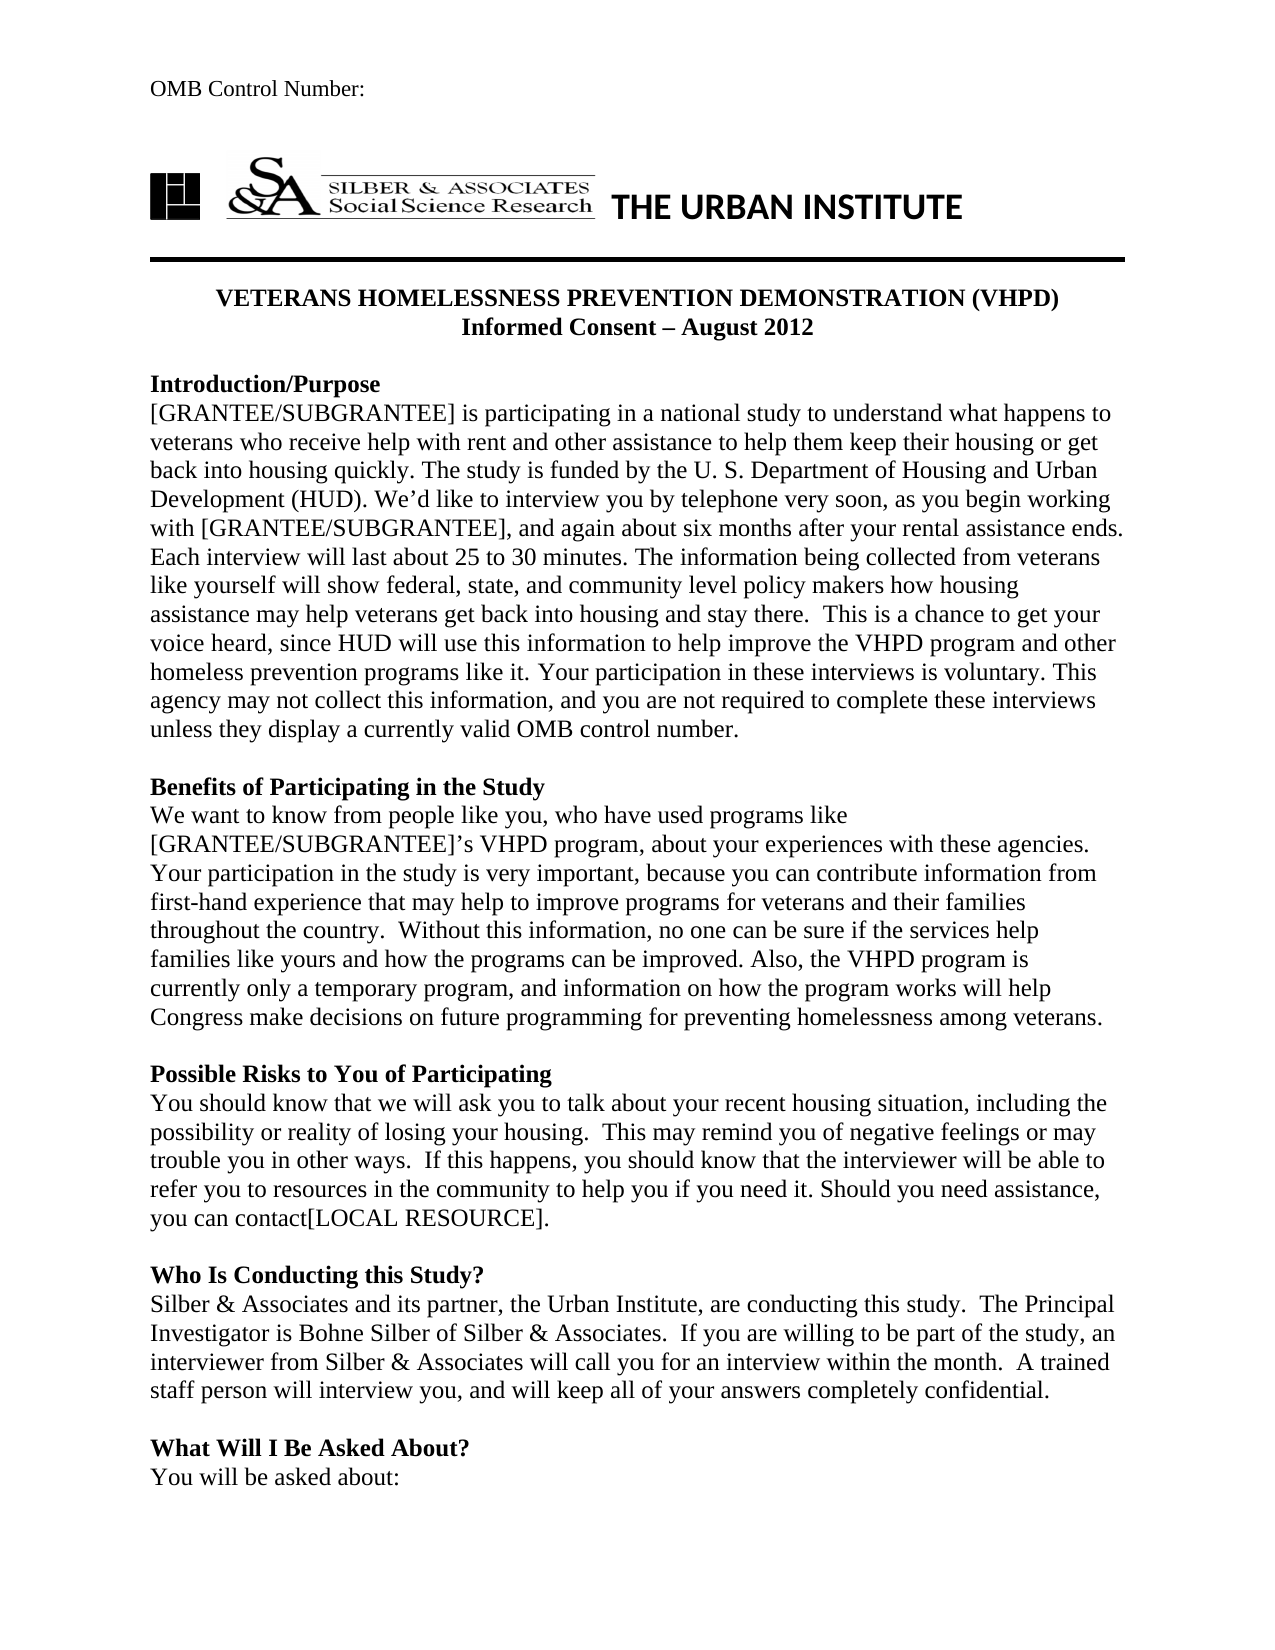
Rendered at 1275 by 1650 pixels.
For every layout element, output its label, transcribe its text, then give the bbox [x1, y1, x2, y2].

text Possible Risks to You of Participating [150, 1059, 1125, 1088]
picture [225, 150, 597, 219]
text Informed Consent – August 2012 [150, 312, 1125, 340]
text THE URBAN INSTITUTE [150, 150, 1125, 257]
text You will be asked about: [150, 1462, 1125, 1490]
text Benefits of Participating in the Study [150, 772, 1125, 800]
text VETERANS HOMELESSNESS PREVENTION DEMONSTRATION (VHPD) [150, 283, 1125, 312]
text Who Is Conducting this Study? [150, 1260, 1125, 1289]
text We want to know from people like you, who have used programs like [GRANTEE/SUBGRANTEE]’s VHPD program, about your experiences with these agencies. Your participation in the study is very important, because you can contribute information from first-hand experience that may help to improve programs for veterans and their families throughout the country. Without this information, no one can be sure if the services help families like yours and how the programs can be improved. Also, the VHPD program is currently only a temporary program, and information on how the program works will help Congress make decisions on future programming for preventing homelessness among veterans. [150, 800, 1125, 1030]
text [GRANTEE/SUBGRANTEE] is participating in a national study to understand what happens to veterans who receive help with rent and other assistance to help them keep their housing or get back into housing quickly. The study is funded by the U. S. Department of Housing and Urban Development (HUD). We’d like to interview you by telephone very soon, as you begin working with [GRANTEE/SUBGRANTEE], and again about six months after your rental assistance ends. Each interview will last about 25 to 30 minutes. The information being collected from veterans like yourself will show federal, state, and community level policy makers how housing assistance may help veterans get back into housing and stay there. This is a chance to get your voice heard, since HUD will use this information to help improve the VHPD program and other homeless prevention programs like it. Your participation in these interviews is voluntary. This agency may not collect this information, and you are not required to complete these interviews unless they display a currently valid OMB control number. [150, 398, 1125, 743]
text You should know that we will ask you to talk about your recent housing situation, including the possibility or reality of losing your housing. This may remind you of negative feelings or may trouble you in other ways. If this happens, you should know that the interviewer will be able to refer you to resources in the community to help you if you need it. Should you need assistance, you can contact[LOCAL RESOURCE]. [150, 1088, 1125, 1232]
text What Will I Be Asked About? [150, 1433, 1125, 1462]
text Introduction/Purpose [150, 369, 1125, 398]
text Silber & Associates and its partner, the Urban Institute, are conducting this study. The Principal Investigator is Bohne Silber of Silber & Associates. If you are willing to be part of the study, an interviewer from Silber & Associates will call you for an interview within the month. A trained staff person will interview you, and will keep all of your answers completely confidential. [150, 1289, 1125, 1404]
